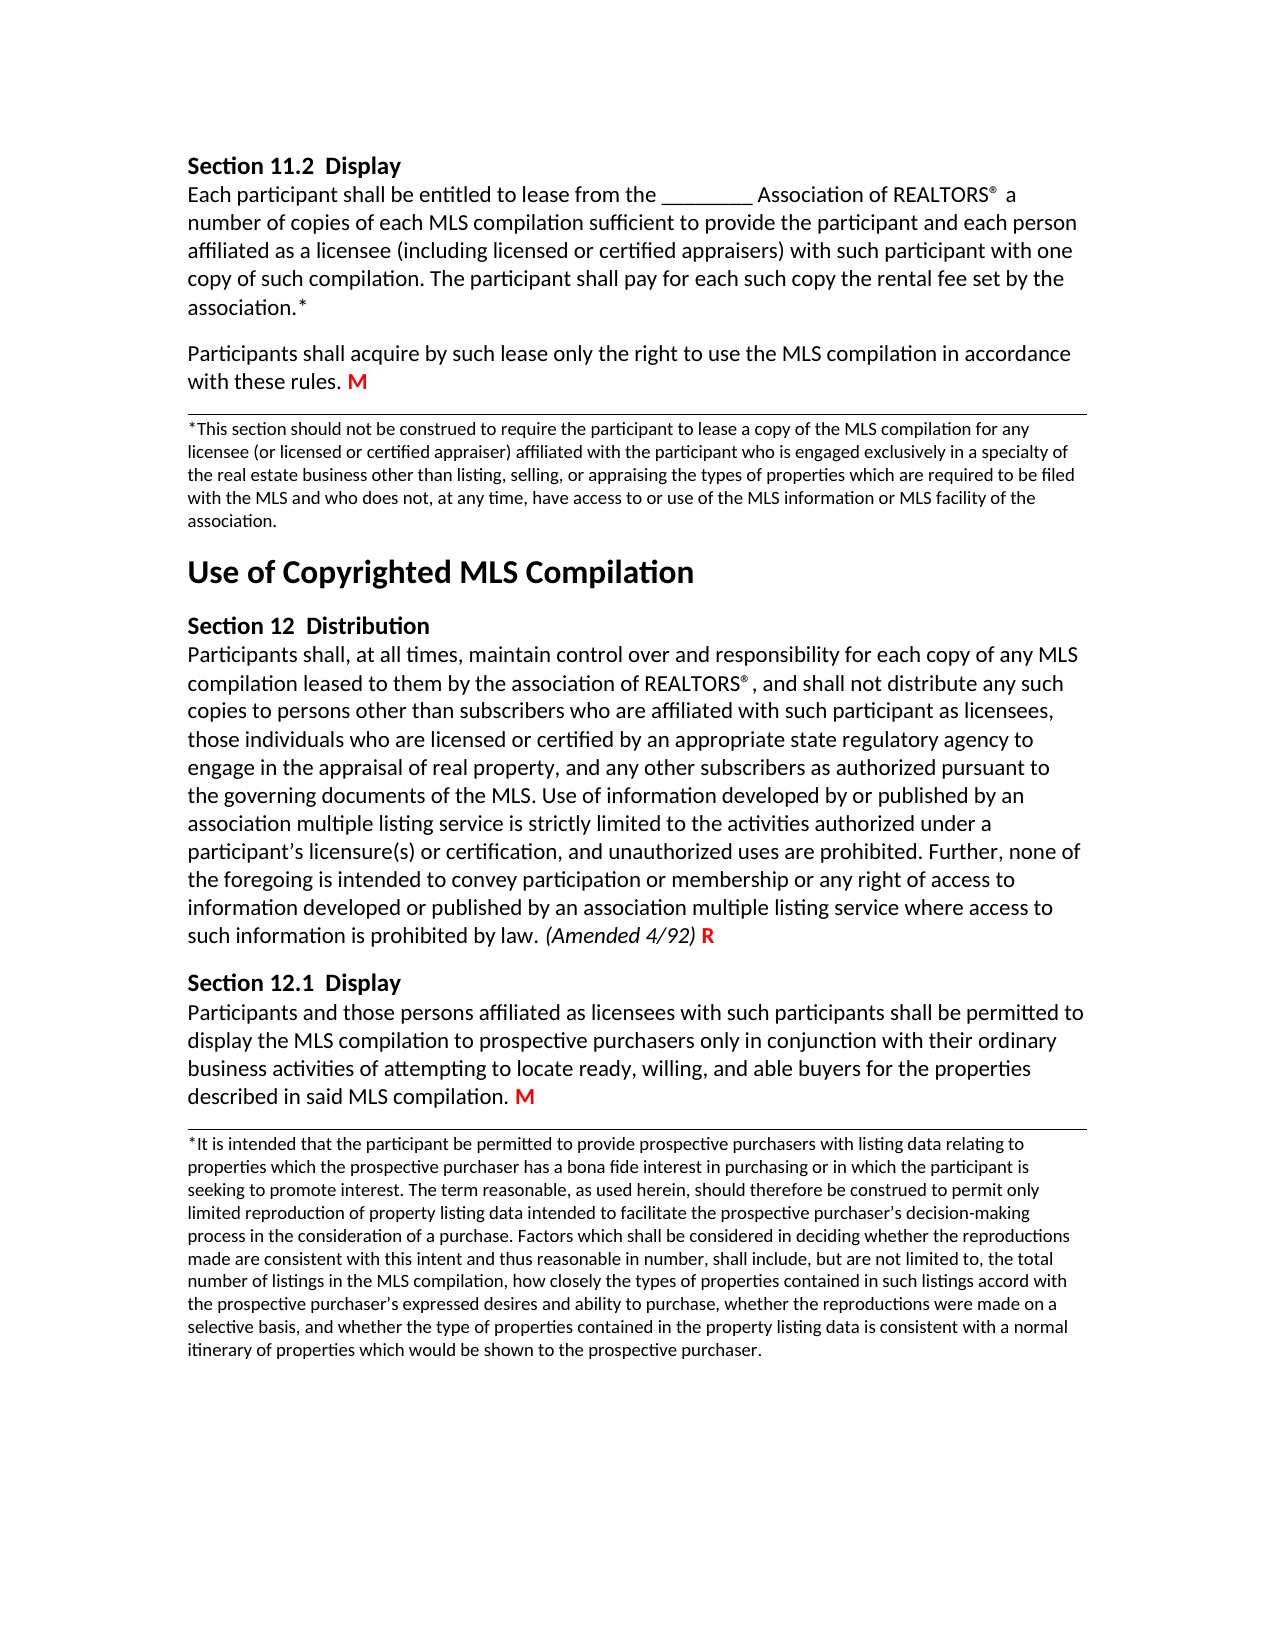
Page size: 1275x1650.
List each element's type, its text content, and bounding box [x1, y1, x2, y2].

text Participants and those persons affiliated as licensees with such participants shall be permitted to display the MLS compilation to prospective purchasers only in conjunction with their ordinary business activities of attempting to locate ready, willing, and able buyers for the properties described in said MLS compilation. M [187, 998, 1087, 1110]
text Section 11.2 Display [187, 150, 1087, 181]
text Participants shall acquire by such lease only the right to use the MLS compilation in accordance with these rules. M [187, 339, 1087, 395]
text Use of Copyrighted MLS Compilation [187, 551, 1087, 591]
text Section 12.1 Display [187, 968, 1087, 998]
text Each participant shall be entitled to lease from the ________ Association of REALTORS® a number of copies of each MLS compilation sufficient to provide the participant and each person affiliated as a licensee (including licensed or certified appraisers) with such participant with one copy of such compilation. The participant shall pay for each such copy the rental fee set by the association.* [187, 181, 1087, 321]
text *This section should not be construed to require the participant to lease a copy of the MLS compilation for any licensee (or licensed or certified appraiser) affiliated with the participant who is engaged exclusively in a specialty of the real estate business other than listing, selling, or appraising the types of properties which are required to be filed with the MLS and who does not, at any time, have access to or use of the MLS information or MLS facility of the association. [187, 415, 1087, 532]
text Section 12 Distribution [187, 610, 1087, 641]
text Participants shall, at all times, maintain control over and responsibility for each copy of any MLS compilation leased to them by the association of REALTORS®, and shall not distribute any such copies to persons other than subscribers who are affiliated with such participant as licensees, those individuals who are licensed or certified by an appropriate state regulatory agency to engage in the appraisal of real property, and any other subscribers as authorized pursuant to the governing documents of the MLS. Use of information developed by or published by an association multiple listing service is strictly limited to the activities authorized under a participant’s licensure(s) or certification, and unauthorized uses are prohibited. Further, none of the foregoing is intended to convey participation or membership or any right of access to information developed or published by an association multiple listing service where access to such information is prohibited by law. (Amended 4/92) R [187, 641, 1087, 949]
text *It is intended that the participant be permitted to provide prospective purchasers with listing data relating to properties which the prospective purchaser has a bona fide interest in purchasing or in which the participant is seeking to promote interest. The term reasonable, as used herein, should therefore be construed to permit only limited reproduction of property listing data intended to facilitate the prospective purchaser’s decision-making process in the consideration of a purchase. Factors which shall be considered in deciding whether the reproductions made are consistent with this intent and thus reasonable in number, shall include, but are not limited to, the total number of listings in the MLS compilation, how closely the types of properties contained in such listings accord with the prospective purchaser’s expressed desires and ability to purchase, whether the reproductions were made on a selective basis, and whether the type of properties contained in the property listing data is consistent with a normal itinerary of properties which would be shown to the prospective purchaser. [187, 1130, 1087, 1361]
